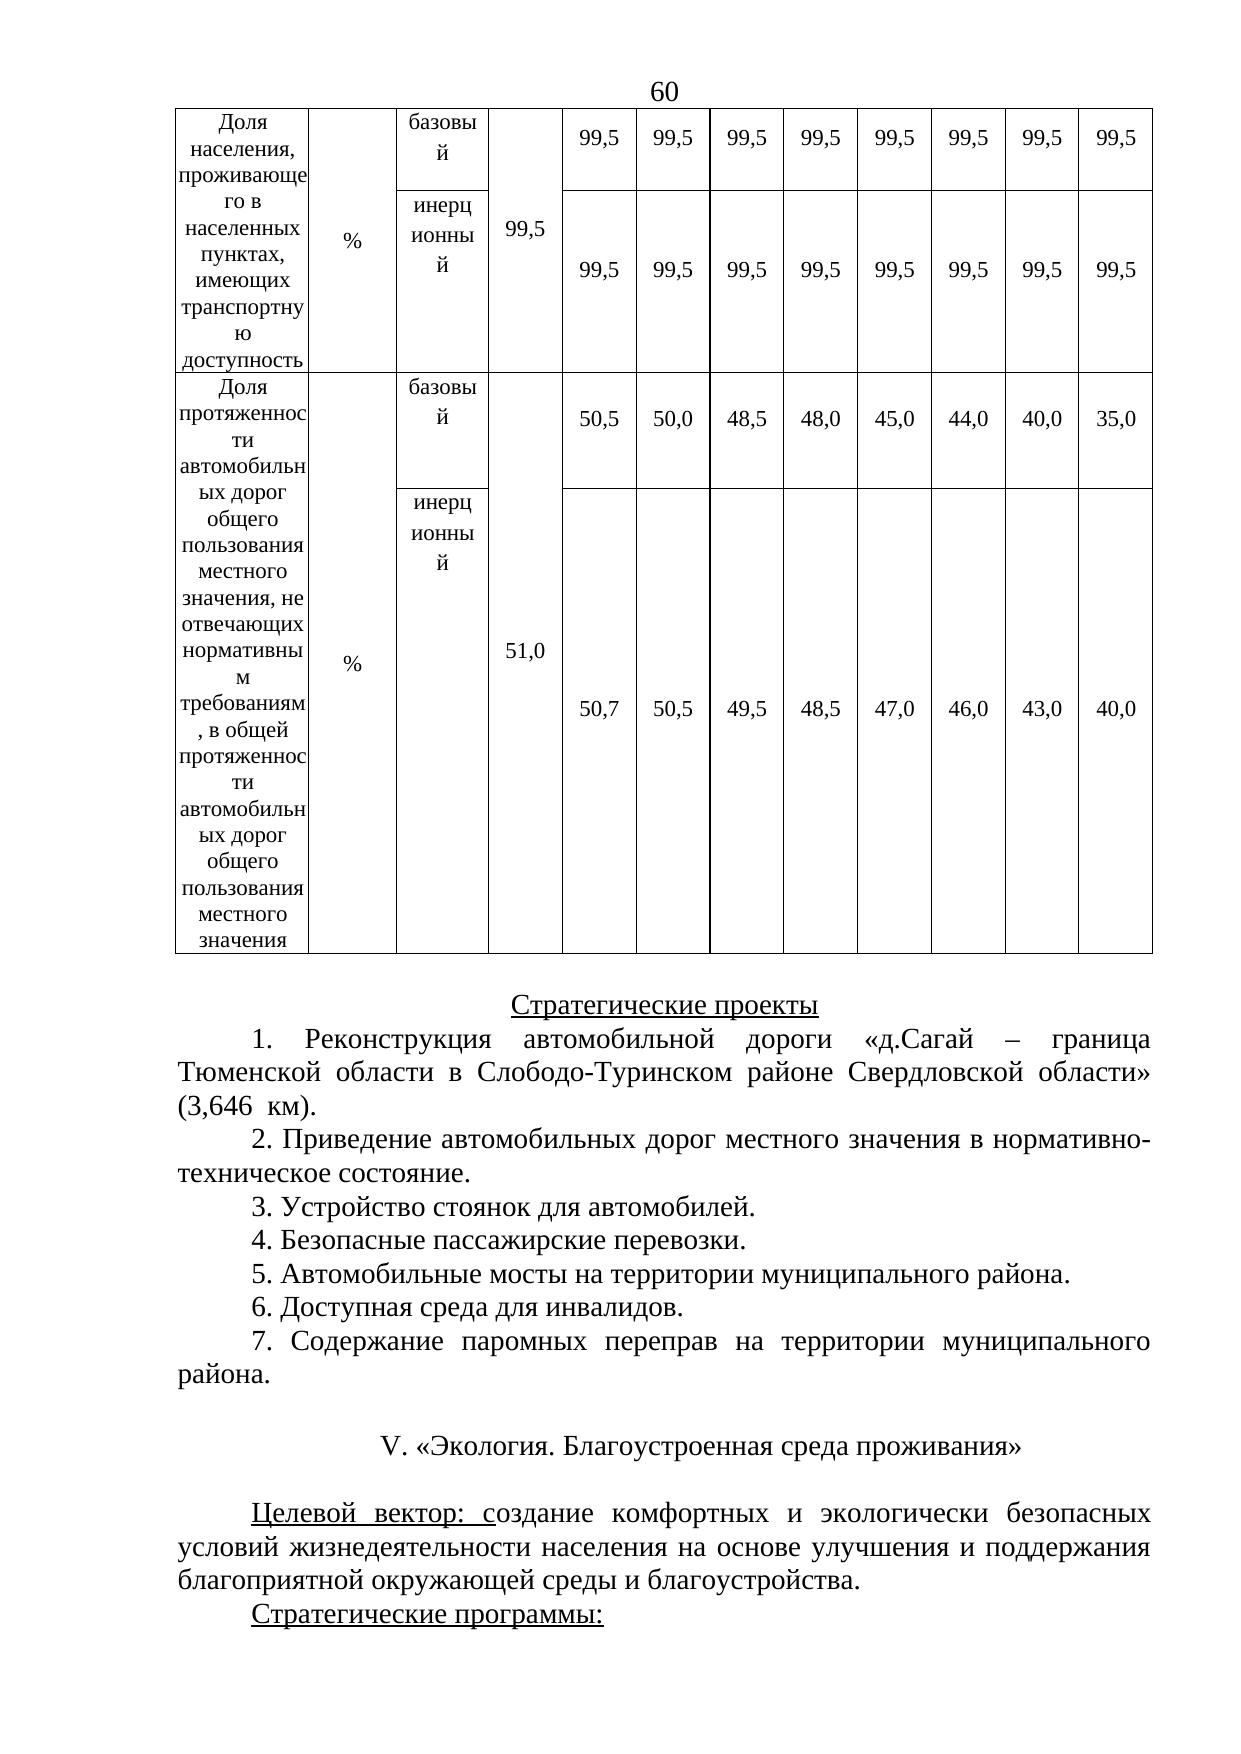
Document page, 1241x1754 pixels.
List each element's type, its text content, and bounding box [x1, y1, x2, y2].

table_cell 99,5 [784, 191, 857, 372]
table_cell 40,0 [1079, 489, 1152, 953]
table_cell 99,5 [637, 191, 709, 372]
table_cell 48,0 [784, 373, 857, 487]
table_cell 99,5 [858, 109, 931, 190]
table_cell 50,5 [563, 373, 636, 487]
table_cell инерционный [397, 191, 488, 372]
table_cell 49,5 [711, 489, 783, 953]
table_cell базовый [397, 373, 488, 487]
table_cell 99,5 [932, 191, 1005, 372]
table_cell 99,5 [1079, 109, 1152, 190]
table_cell 99,5 [1006, 191, 1078, 372]
text Целевой вектор: создание комфортных и экологически безопасных условий жизнедеятельности населения на основе улучшения и поддержания благоприятной окружающей среды и благоустройства. [177, 1495, 1152, 1596]
table_cell Доля протяженности автомобильных дорог общего пользования местного значения, не отвечающих нормативным требованиям, в общей протяженности автомобильных дорог общего пользования местного значения [176, 373, 308, 953]
text Стратегические программы: [177, 1596, 1152, 1629]
table_cell 48,5 [784, 489, 857, 953]
table_cell 99,5 [1079, 191, 1152, 372]
text Стратегические проекты [177, 987, 1152, 1021]
table_cell 99,5 [563, 109, 636, 190]
table_cell 46,0 [932, 489, 1005, 953]
table_cell базовый [397, 109, 488, 190]
text 6. Доступная среда для инвалидов. [177, 1289, 1152, 1323]
table_cell 45,0 [858, 373, 931, 487]
text 4. Безопасные пассажирские перевозки. [177, 1222, 1152, 1256]
table_cell Доля населения, проживающего в населенных пунктах, имеющих транспортную доступность [176, 109, 308, 372]
text 5. Автомобильные мосты на территории муниципального района. [177, 1256, 1152, 1289]
text 2. Приведение автомобильных дорог местного значения в нормативно-техническое состояние. [177, 1122, 1152, 1189]
table_cell 99,5 [858, 191, 931, 372]
table_cell 44,0 [932, 373, 1005, 487]
table_cell 43,0 [1006, 489, 1078, 953]
text V. «Экология. Благоустроенная среда проживания» [177, 1428, 1152, 1462]
table_cell % [309, 109, 396, 372]
table_cell 50,5 [637, 489, 709, 953]
text 3. Устройство стоянок для автомобилей. [177, 1189, 1152, 1222]
table_cell 99,5 [637, 109, 709, 190]
text 7. Содержание паромных переправ на территории муниципального района. [177, 1323, 1152, 1390]
table_cell 51,0 [489, 373, 562, 953]
table_cell 99,5 [932, 109, 1005, 190]
table_cell 99,5 [563, 191, 636, 372]
table_cell 48,5 [711, 373, 783, 487]
table_cell 35,0 [1079, 373, 1152, 487]
text 1. Реконструкция автомобильной дороги «д.Сагай – граница Тюменской области в Слободо-Туринском районе Свердловской области» (3,646 км). [177, 1021, 1152, 1122]
table_cell 99,5 [711, 191, 783, 372]
table_cell 40,0 [1006, 373, 1078, 487]
table_cell инерционный [397, 489, 488, 953]
table_cell 99,5 [1006, 109, 1078, 190]
table_cell 50,7 [563, 489, 636, 953]
table_cell 50,0 [637, 373, 709, 487]
table_cell 99,5 [711, 109, 783, 190]
table_cell 47,0 [858, 489, 931, 953]
table_cell 99,5 [784, 109, 857, 190]
table_cell % [309, 373, 396, 953]
table_cell 99,5 [489, 109, 562, 372]
